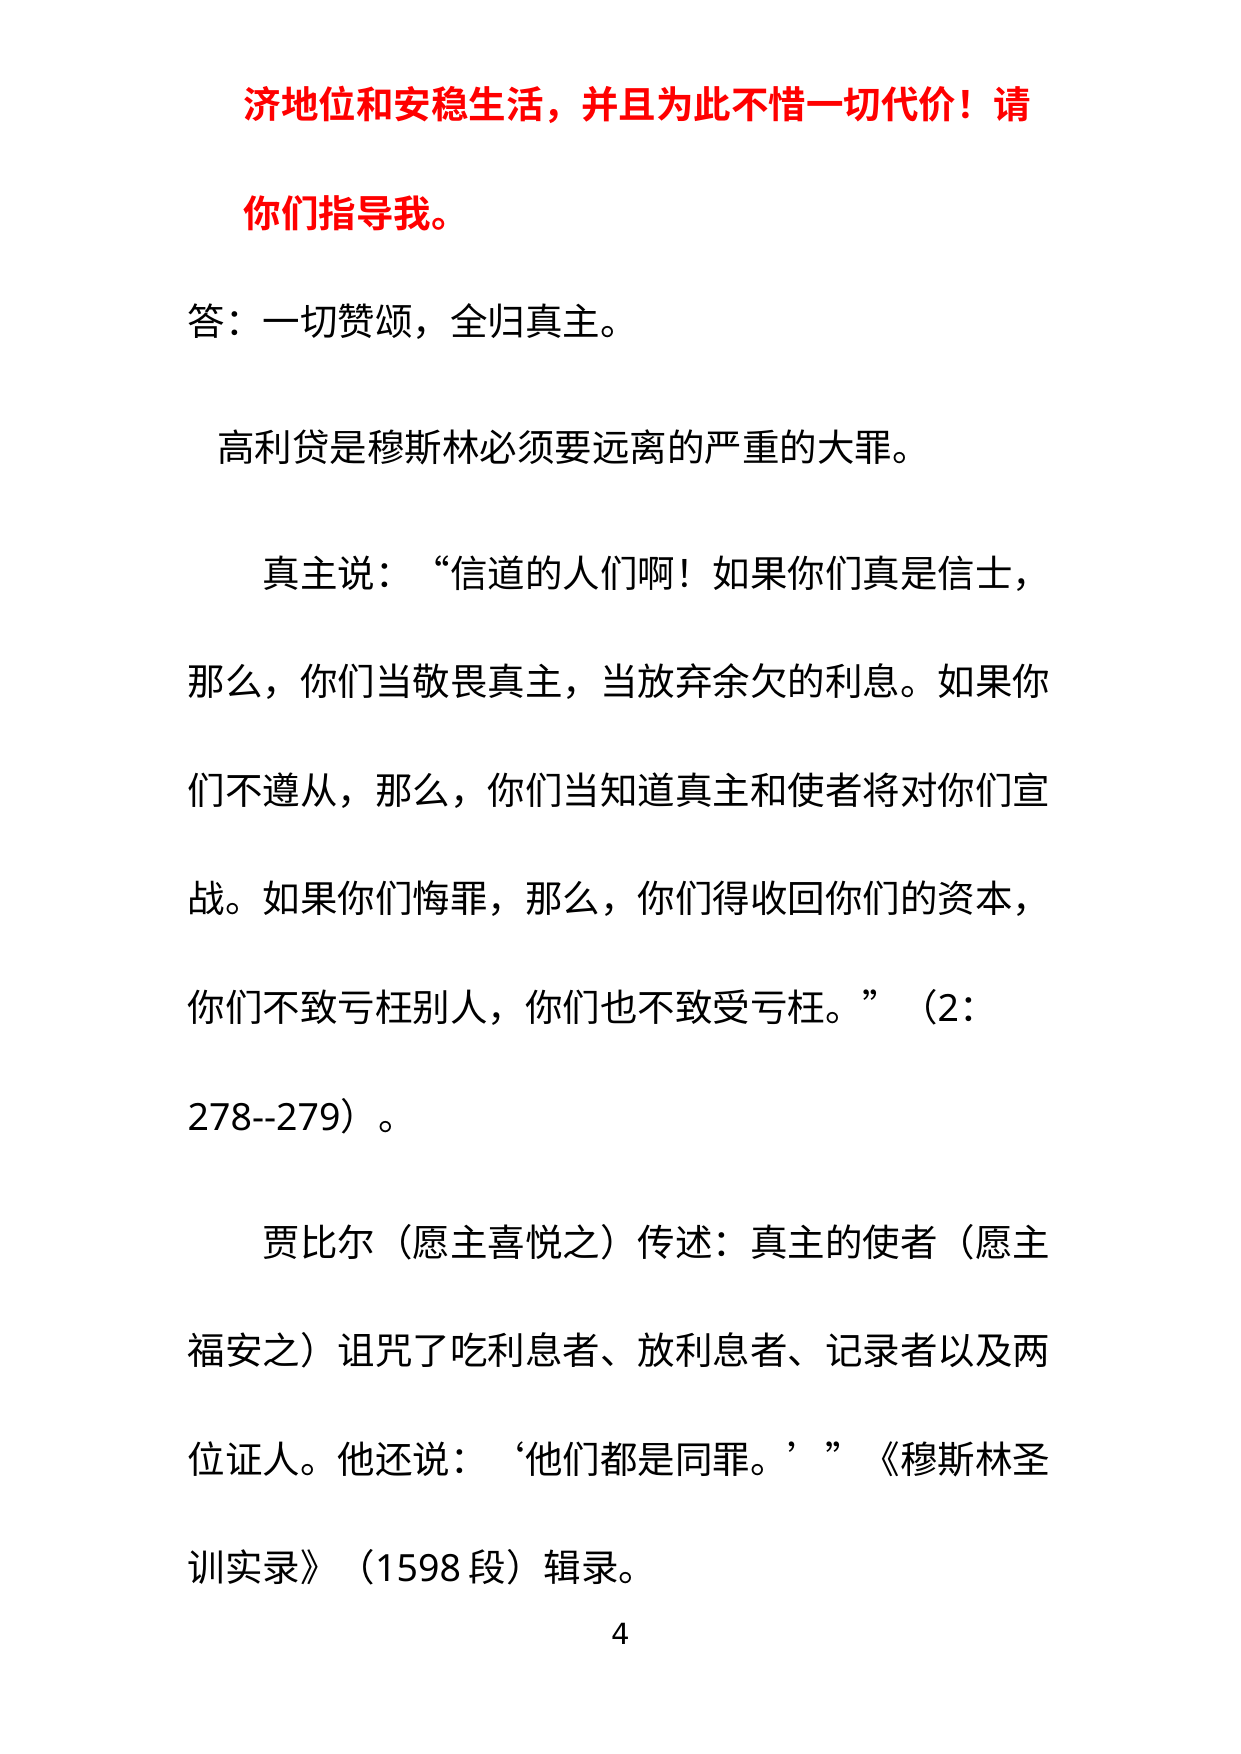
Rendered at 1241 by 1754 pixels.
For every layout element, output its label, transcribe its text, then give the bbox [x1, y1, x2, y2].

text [244, 75, 1053, 238]
text 高利贷是穆斯林必须要远离的严重的大罪。 [187, 418, 1053, 472]
text 答：一切赞颂，全归真主。 [187, 292, 1053, 346]
text 真主说：“信道的人们啊！如果你们真是信士，那么，你们当敬畏真主，当放弃余欠的利息。如果你们不遵从，那么，你们当知道真主和使者将对你们宣战。如果你们悔罪，那么，你们得收回你们的资本，你们不致亏枉别人，你们也不致受亏枉。”（2：278--279）。 [187, 544, 1053, 1141]
text 贾比尔（愿主喜悦之）传述：真主的使者（愿主福安之）诅咒了吃利息者、放利息者、记录者以及两位证人。他还说：‘他们都是同罪。’”《穆斯林圣训实录》（1598段）辑录。 [187, 1213, 1053, 1593]
